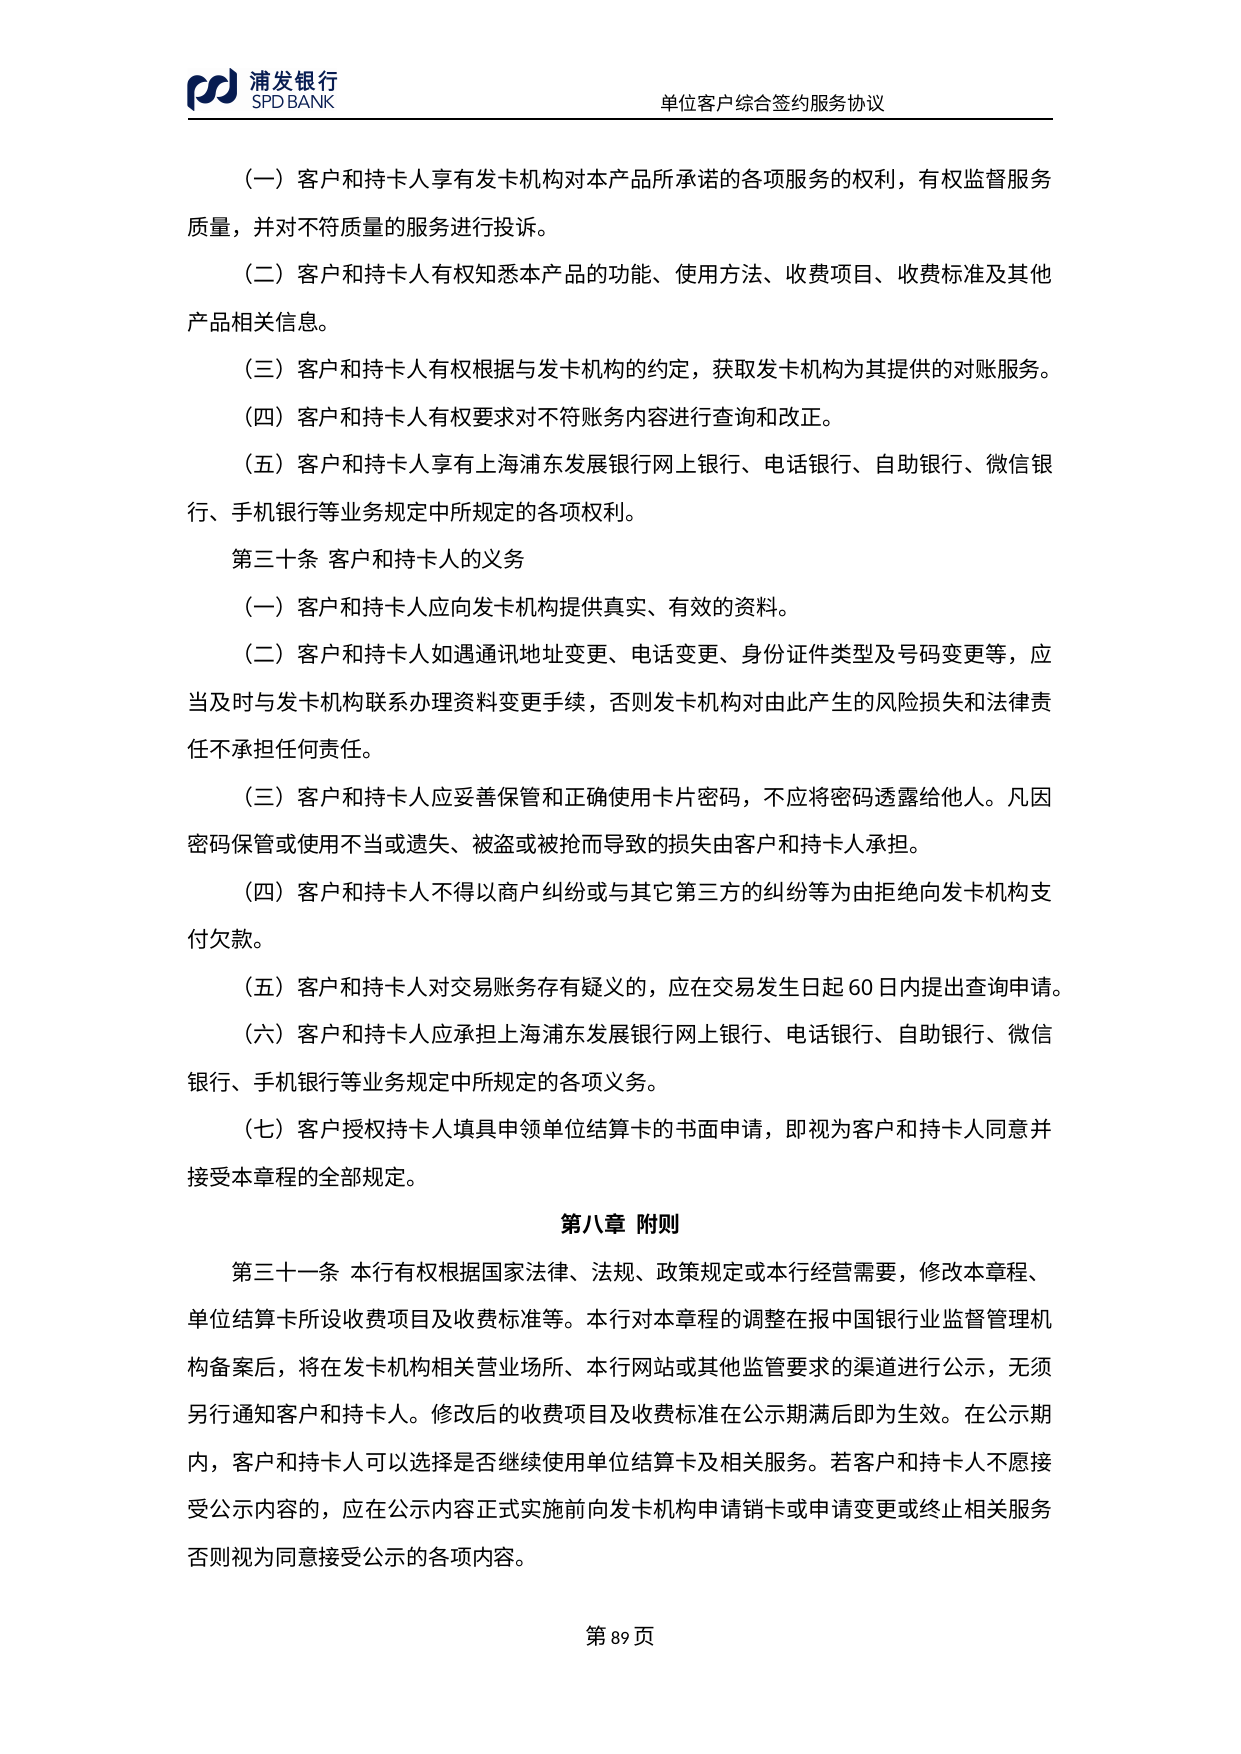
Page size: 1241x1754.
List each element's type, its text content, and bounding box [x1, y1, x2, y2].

text 第三十一条 本行有权根据国家法律、法规、政策规定或本行经营需要，修改本章程、单位结算卡所设收费项目及收费标准等。本行对本章程的调整在报中国银行业监督管理机构备案后，将在发卡机构相关营业场所、本行网站或其他监管要求的渠道进行公示，无须另行通知客户和持卡人。修改后的收费项目及收费标准在公示期满后即为生效。在公示期内，客户和持卡人可以选择是否继续使用单位结算卡及相关服务。若客户和持卡人不愿接受公示内容的，应在公示内容正式实施前向发卡机构申请销卡或申请变更或终止相关服务，否则视为同意接受公示的各项内容。 [187, 1254, 1053, 1571]
text （七）客户授权持卡人填具申领单位结算卡的书面申请，即视为客户和持卡人同意并接受本章程的全部规定。 [187, 1112, 1053, 1191]
text （四）客户和持卡人有权要求对不符账务内容进行查询和改正。 [187, 399, 1053, 431]
text （三）客户和持卡人有权根据与发卡机构的约定，获取发卡机构为其提供的对账服务。 [187, 352, 1053, 384]
text （一）客户和持卡人应向发卡机构提供真实、有效的资料。 [187, 589, 1053, 621]
text （二）客户和持卡人有权知悉本产品的功能、使用方法、收费项目、收费标准及其他产品相关信息。 [187, 257, 1053, 336]
text （六）客户和持卡人应承担上海浦东发展银行网上银行、电话银行、自助银行、微信银行、手机银行等业务规定中所规定的各项义务。 [187, 1017, 1053, 1096]
text 第三十条 客户和持卡人的义务 [187, 542, 1053, 574]
text （二）客户和持卡人如遇通讯地址变更、电话变更、身份证件类型及号码变更等，应当及时与发卡机构联系办理资料变更手续，否则发卡机构对由此产生的风险损失和法律责任不承担任何责任。 [187, 637, 1053, 764]
text （五）客户和持卡人对交易账务存有疑义的，应在交易发生日起60日内提出查询申请。 [187, 969, 1053, 1001]
text （一）客户和持卡人享有发卡机构对本产品所承诺的各项服务的权利，有权监督服务质量，并对不符质量的服务进行投诉。 [187, 162, 1053, 241]
picture [187, 68, 338, 111]
text （五）客户和持卡人享有上海浦东发展银行网上银行、电话银行、自助银行、微信银行、手机银行等业务规定中所规定的各项权利。 [187, 447, 1053, 526]
text （三）客户和持卡人应妥善保管和正确使用卡片密码，不应将密码透露给他人。凡因密码保管或使用不当或遗失、被盗或被抢而导致的损失由客户和持卡人承担。 [187, 779, 1053, 859]
text （四）客户和持卡人不得以商户纠纷或与其它第三方的纠纷等为由拒绝向发卡机构支付欠款。 [187, 874, 1053, 954]
text 第八章 附则 [187, 1207, 1053, 1239]
